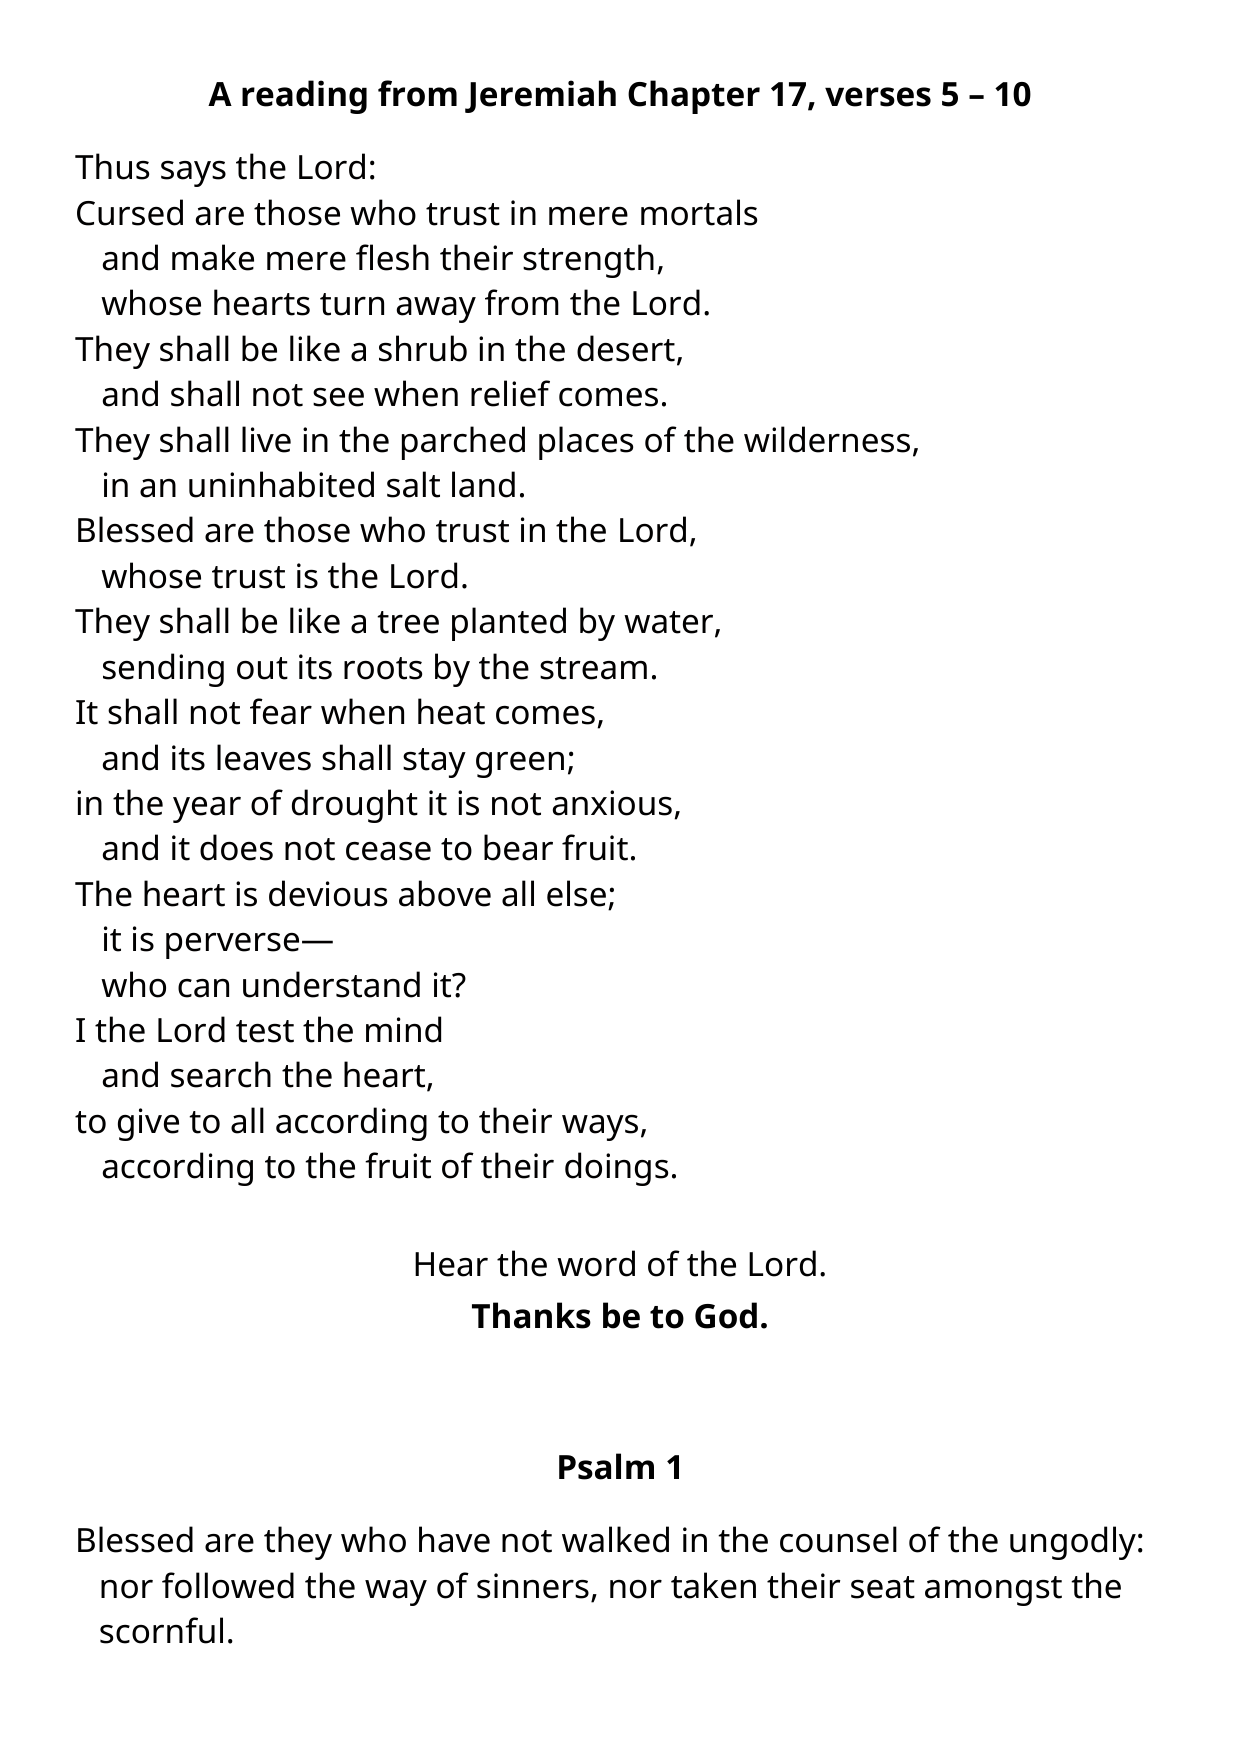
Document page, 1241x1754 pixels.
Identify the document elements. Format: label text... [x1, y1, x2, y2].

text Hear the word of the Lord. [75, 1241, 1165, 1286]
text Blessed are those who trust in the Lord, whose trust is the Lord. They shall be like a tree planted by water, sending out its roots by the stream. It shall not fear when heat comes, and its leaves shall stay green; in the year of drought it is not anxious, and it does not cease to bear fruit. [75, 507, 1165, 871]
text nor followed the way of sinners, nor taken their seat amongst the scornful. [99, 1562, 1165, 1653]
text The heart is devious above all else; it is perverse— who can understand it? I the Lord test the mind and search the heart, to give to all according to their ways, according to the fruit of their doings. [75, 871, 1165, 1188]
text Blessed are they who have not walked in the counsel of the ungodly: [75, 1517, 1165, 1562]
text Thus says the Lord: Cursed are those who trust in mere mortals and make mere flesh their strength, whose hearts turn away from the Lord. They shall be like a shrub in the desert, and shall not see when relief comes. They shall live in the parched places of the wilderness, in an uninhabited salt land. [75, 144, 1165, 507]
text Psalm 1 [75, 1444, 1165, 1489]
text Thanks be to God. [75, 1293, 1165, 1338]
text A reading from Jeremiah Chapter 17, verses 5 – 10 [75, 71, 1165, 116]
